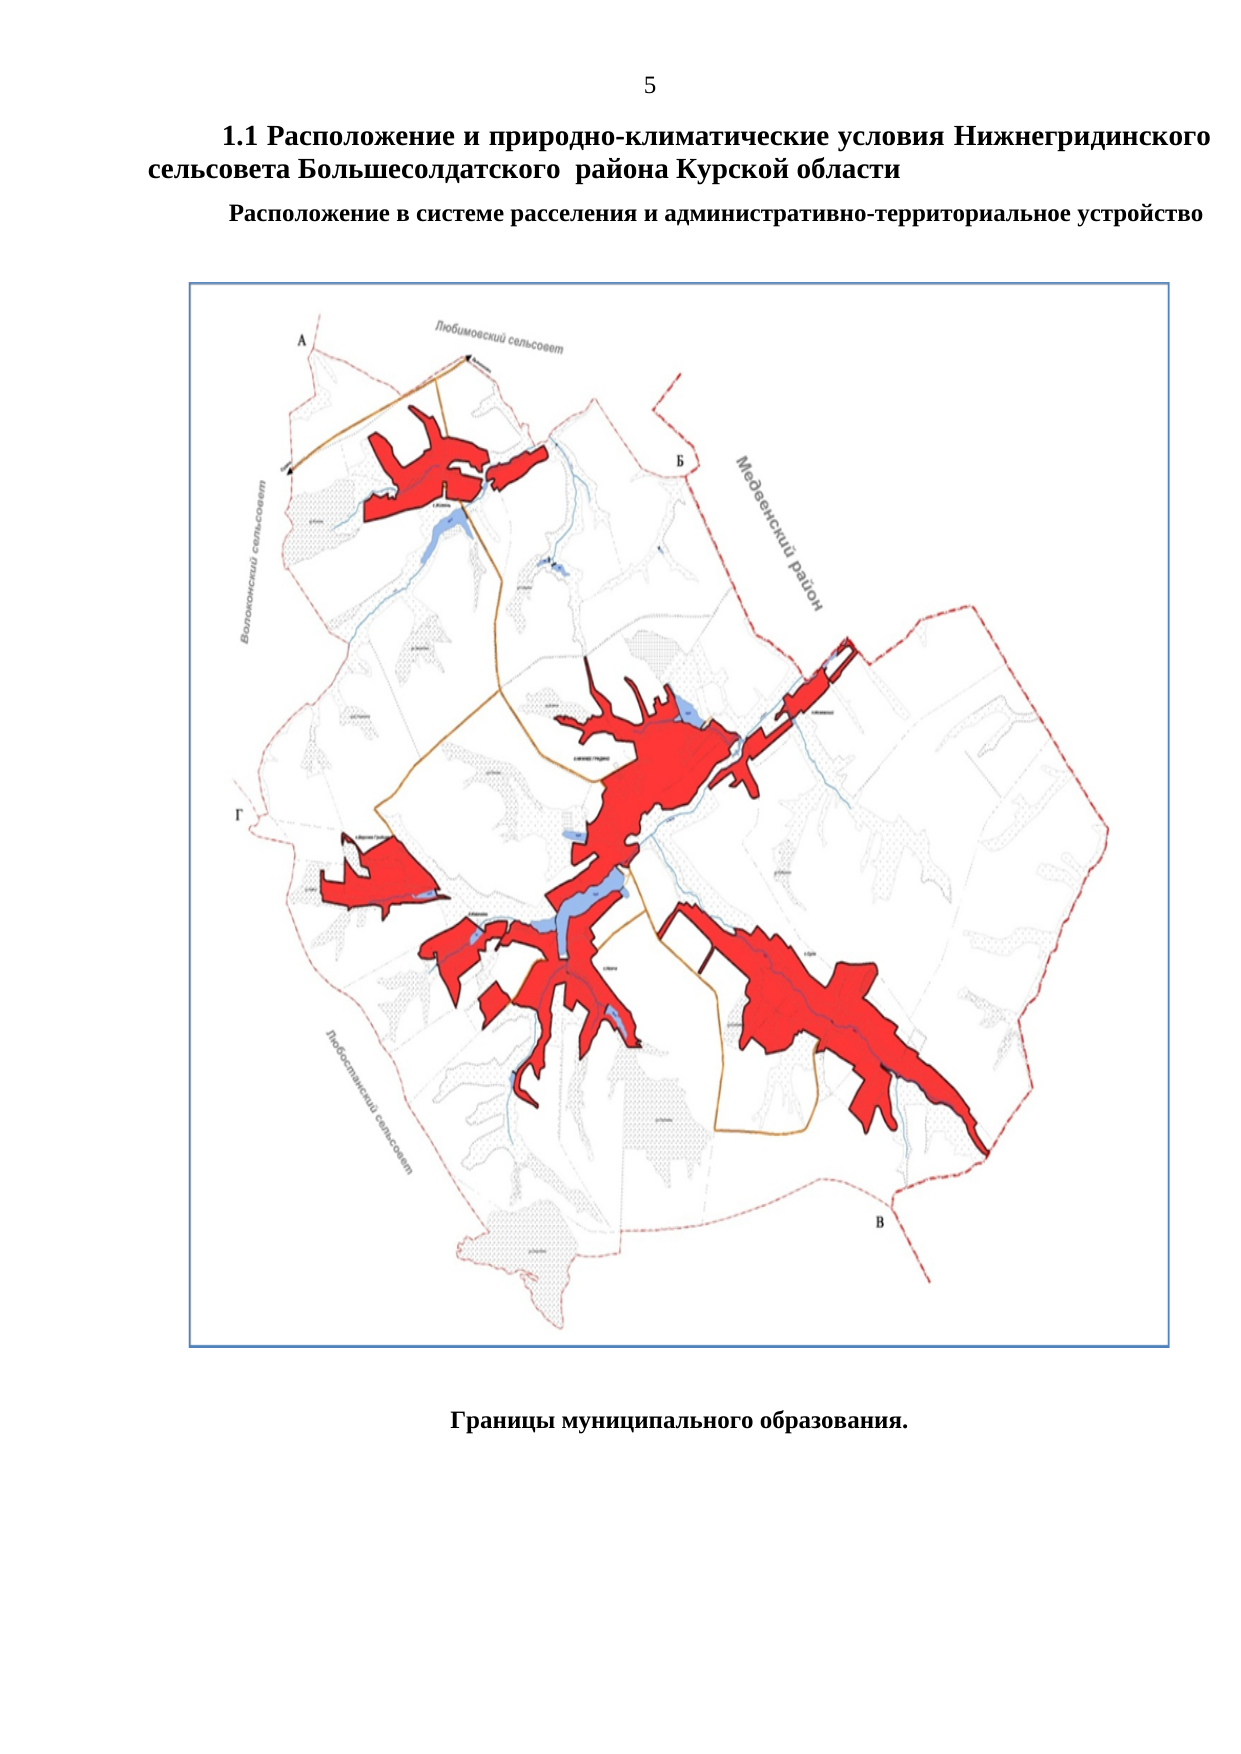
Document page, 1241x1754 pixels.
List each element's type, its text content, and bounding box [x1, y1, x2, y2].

picture [188, 282, 1170, 1348]
text 1.1 Расположение и природно-климатические условия Нижнегридинского сельсовета Большесолдатского района Курской области [148, 118, 1211, 185]
text Границы муниципального образования. [148, 1405, 1211, 1434]
text Расположение в системе расселения и административно-территориальное устройство [148, 198, 1211, 226]
